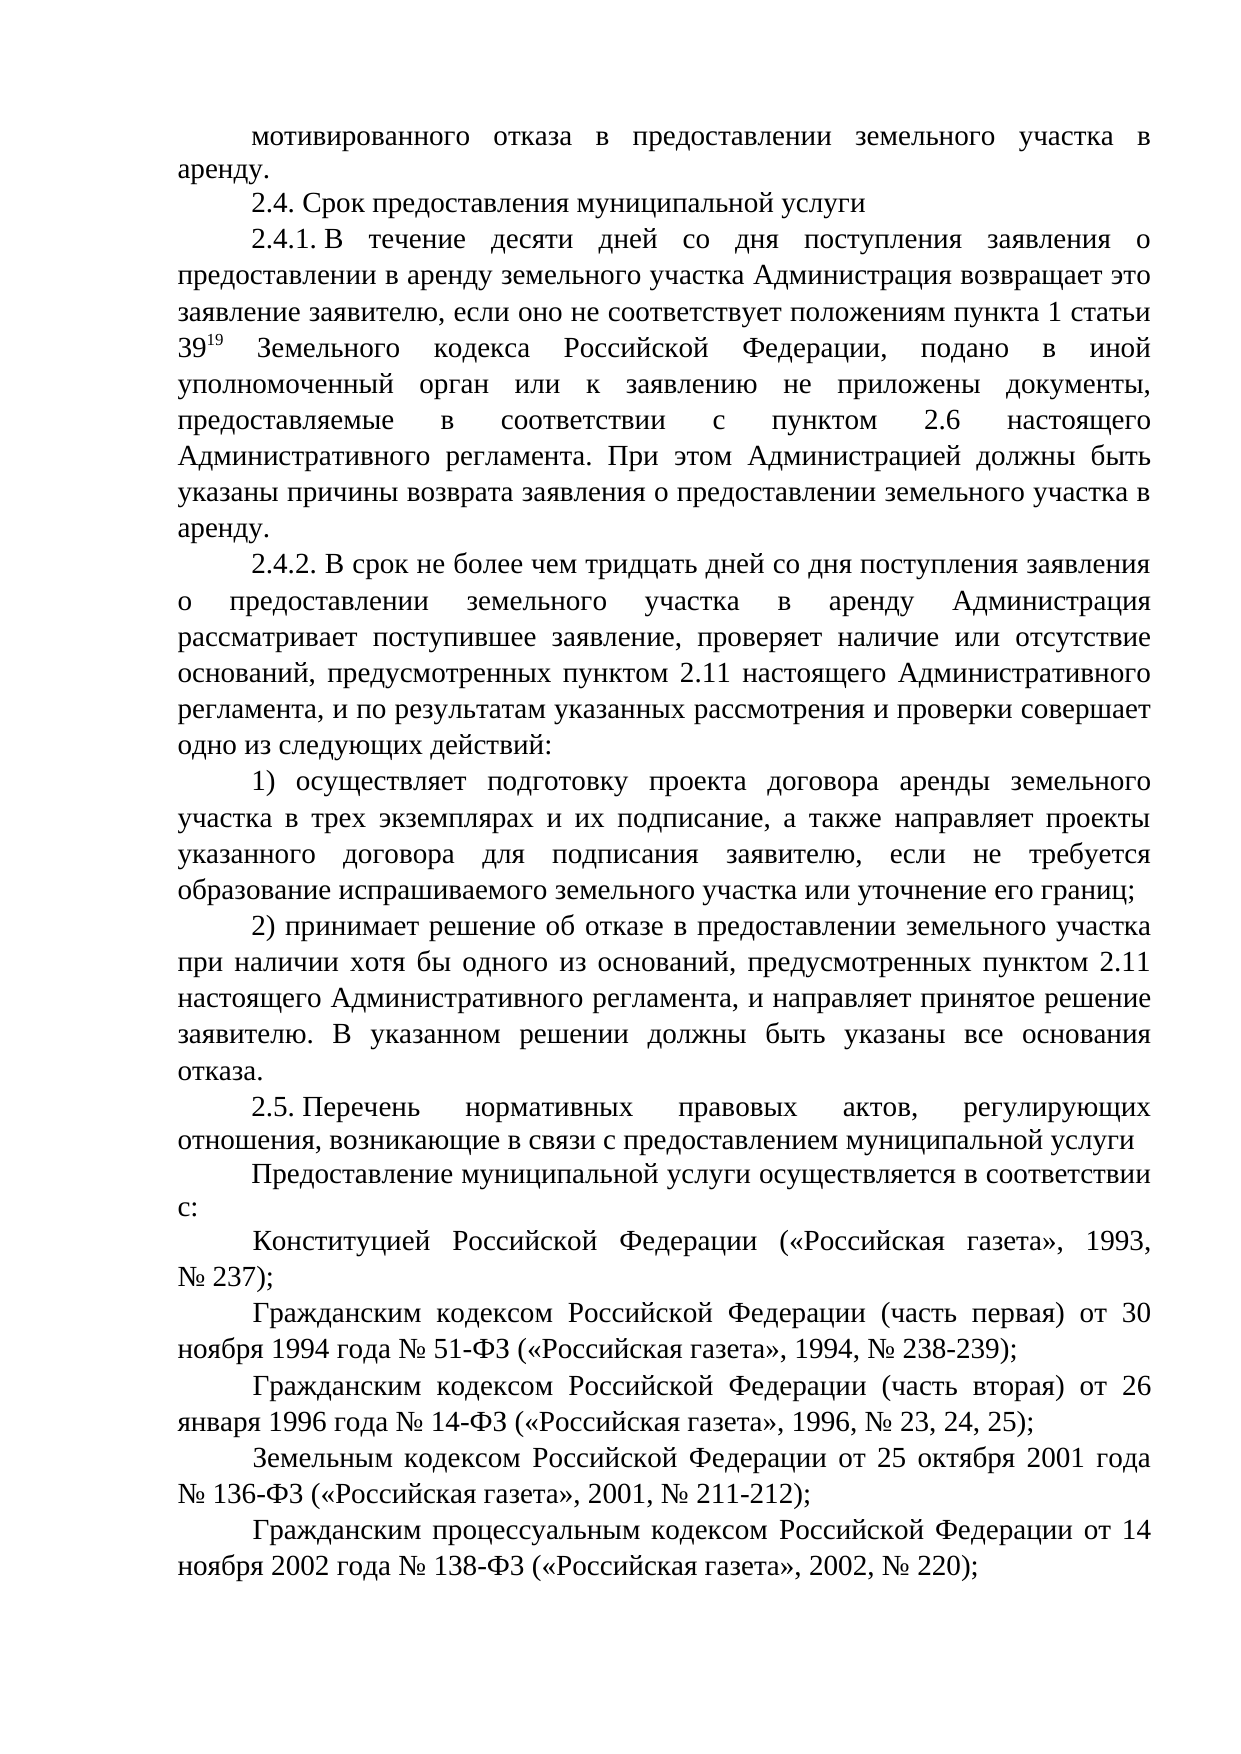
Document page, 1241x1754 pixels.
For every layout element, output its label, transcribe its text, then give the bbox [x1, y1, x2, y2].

text Предоставление муниципальной услуги осуществляется в соответствии с: [177, 1156, 1152, 1223]
text Земельным кодексом Российской Федерации от 25 октября 2001 года № 136-Ф3 («Российская газета», 2001, № 211-212); [177, 1440, 1152, 1509]
text 2) принимает решение об отказе в предоставлении земельного участка при наличии хотя бы одного из оснований, предусмотренных пунктом 2.11 настоящего Административного регламента, и направляет принятое решение заявителю. В указанном решении должны быть указаны все основания отказа. [177, 908, 1152, 1086]
text 2.5. Перечень нормативных правовых актов, регулирующих отношения, возникающие в связи с предоставлением муниципальной услуги [177, 1089, 1152, 1156]
text Гражданским кодексом Российской Федерации (часть вторая) от 26 января 1996 года № 14-ФЗ («Российская газета», 1996, № 23, 24, 25); [177, 1368, 1152, 1437]
text 2.4. Срок предоставления муниципальной услуги [177, 185, 1152, 219]
text Конституцией Российской Федерации («Российская газета», 1993, № 237); [177, 1223, 1152, 1293]
text 2.4.1. В течение десяти дней со дня поступления заявления о предоставлении в аренду земельного участка Администрация возвращает это заявление заявителю, если оно не соответствует положениям пункта 1 статьи 3919 Земельного кодекса Российской Федерации, подано в иной уполномоченный орган или к заявлению не приложены документы, предоставляемые в соответствии с пунктом 2.6 настоящего Административного регламента. При этом Администрацией должны быть указаны причины возврата заявления о предоставлении земельного участка в аренду. [177, 221, 1152, 544]
text 2.4.2. В срок не более чем тридцать дней со дня поступления заявления о предоставлении земельного участка в аренду Администрация рассматривает поступившее заявление, проверяет наличие или отсутствие оснований, предусмотренных пунктом 2.11 настоящего Административного регламента, и по результатам указанных рассмотрения и проверки совершает одно из следующих действий: [177, 547, 1152, 761]
text мотивированного отказа в предоставлении земельного участка в аренду. [177, 118, 1152, 185]
text 1) осуществляет подготовку проекта договора аренды земельного участка в трех экземплярах и их подписание, а также направляет проекты указанного договора для подписания заявителю, если не требуется образование испрашиваемого земельного участка или уточнение его границ; [177, 763, 1152, 906]
text Гражданским кодексом Российской Федерации (часть первая) от 30 ноября 1994 года № 51-ФЗ («Российская газета», 1994, № 238-239); [177, 1295, 1152, 1365]
text Гражданским процессуальным кодексом Российской Федерации от 14 ноября 2002 года № 138-Ф3 («Российская газета», 2002, № 220); [177, 1512, 1152, 1582]
